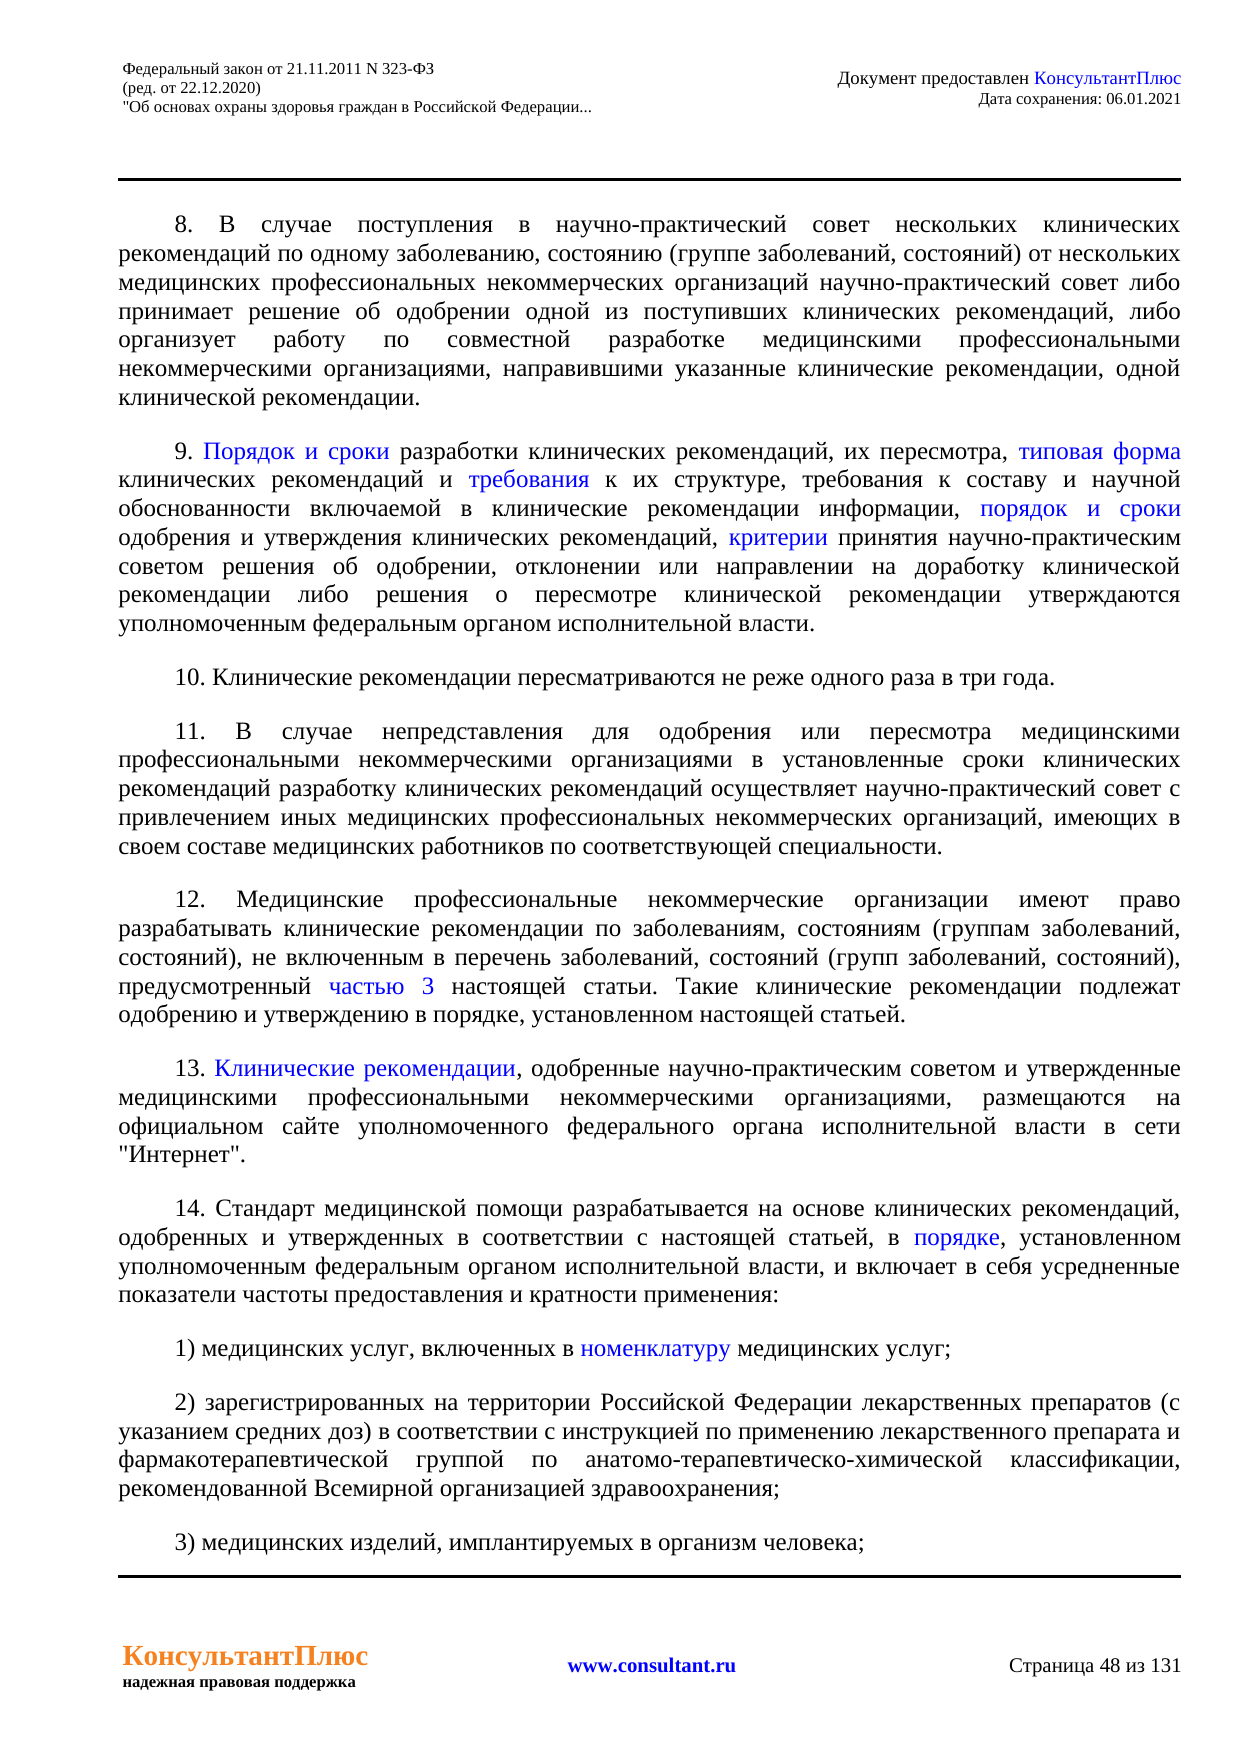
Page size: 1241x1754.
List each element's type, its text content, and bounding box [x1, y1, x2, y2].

text 9. Порядок и сроки разработки клинических рекомендаций, их пересмотра, типовая форма клинических рекомендаций и требования к их структуре, требования к составу и научной обоснованности включаемой в клинические рекомендации информации, порядок и сроки одобрения и утверждения клинических рекомендаций, критерии принятия научно-практическим советом решения об одобрении, отклонении или направлении на доработку клинической рекомендации либо решения о пересмотре клинической рекомендации утверждаются уполномоченным федеральным органом исполнительной власти. [118, 436, 1181, 637]
text 14. Стандарт медицинской помощи разрабатывается на основе клинических рекомендаций, одобренных и утвержденных в соответствии с настоящей статьей, в порядке, установленном уполномоченным федеральным органом исполнительной власти, и включает в себя усредненные показатели частоты предоставления и кратности применения: [118, 1193, 1181, 1308]
text 1) медицинских услуг, включенных в номенклатуру медицинских услуг; [118, 1333, 1181, 1362]
text 2) зарегистрированных на территории Российской Федерации лекарственных препаратов (с указанием средних доз) в соответствии с инструкцией по применению лекарственного препарата и фармакотерапевтической группой по анатомо-терапевтическо-химической классификации, рекомендованной Всемирной организацией здравоохранения; [118, 1387, 1181, 1502]
text 3) медицинских изделий, имплантируемых в организм человека; [118, 1527, 1181, 1556]
text 10. Клинические рекомендации пересматриваются не реже одного раза в три года. [118, 662, 1181, 691]
text 11. В случае непредставления для одобрения или пересмотра медицинскими профессиональными некоммерческими организациями в установленные сроки клинических рекомендаций разработку клинических рекомендаций осуществляет научно-практический совет с привлечением иных медицинских профессиональных некоммерческих организаций, имеющих в своем составе медицинских работников по соответствующей специальности. [118, 716, 1181, 859]
text 8. В случае поступления в научно-практический совет нескольких клинических рекомендаций по одному заболеванию, состоянию (группе заболеваний, состояний) от нескольких медицинских профессиональных некоммерческих организаций научно-практический совет либо принимает решение об одобрении одной из поступивших клинических рекомендаций, либо организует работу по совместной разработке медицинскими профессиональными некоммерческими организациями, направившими указанные клинические рекомендации, одной клинической рекомендации. [118, 209, 1181, 411]
text 12. Медицинские профессиональные некоммерческие организации имеют право разрабатывать клинические рекомендации по заболеваниям, состояниям (группам заболеваний, состояний), не включенным в перечень заболеваний, состояний (групп заболеваний, состояний), предусмотренный частью 3 настоящей статьи. Такие клинические рекомендации подлежат одобрению и утверждению в порядке, установленном настоящей статьей. [118, 884, 1181, 1028]
text 13. Клинические рекомендации, одобренные научно-практическим советом и утвержденные медицинскими профессиональными некоммерческими организациями, размещаются на официальном сайте уполномоченного федерального органа исполнительной власти в сети "Интернет". [118, 1053, 1181, 1168]
